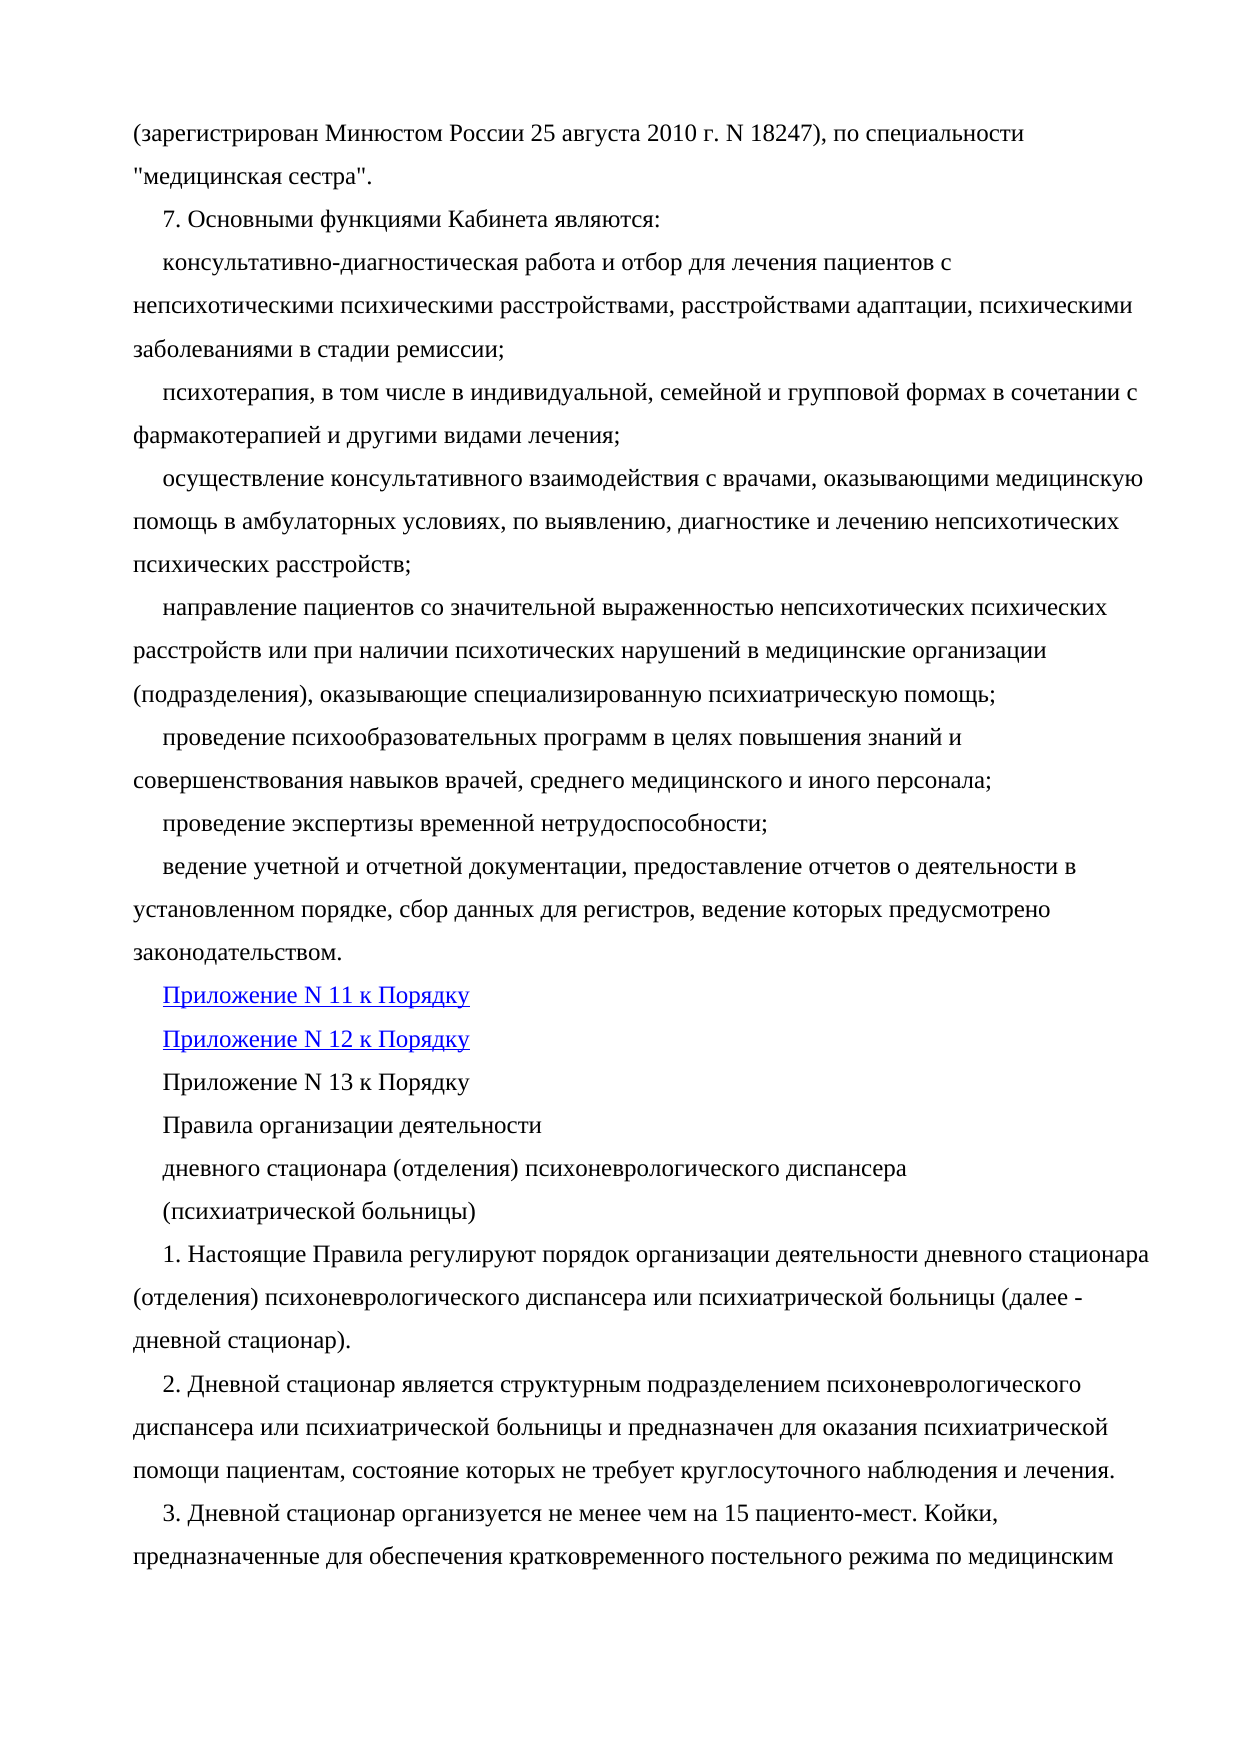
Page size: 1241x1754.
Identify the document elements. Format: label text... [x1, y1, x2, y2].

text Приложение N 13 к Порядку [133, 1067, 1152, 1096]
text 2. Дневной стационар является структурным подразделением психоневрологического диспансера или психиатрической больницы и предназначен для оказания психиатрической помощи пациентам, состояние которых не требует круглосуточного наблюдения и лечения. [133, 1369, 1152, 1484]
text Приложение N 11 к Порядку [133, 981, 1152, 1009]
text психотерапия, в том числе в индивидуальной, семейной и групповой формах в сочетании с фармакотерапией и другими видами лечения; [133, 377, 1152, 449]
text Правила организации деятельности [133, 1110, 1152, 1139]
text направление пациентов со значительной выраженностью непсихотических психических расстройств или при наличии психотических нарушений в медицинские организации (подразделения), оказывающие специализированную психиатрическую помощь; [133, 592, 1152, 707]
text ведение учетной и отчетной документации, предоставление отчетов о деятельности в установленном порядке, сбор данных для регистров, ведение которых предусмотрено законодательством. [133, 851, 1152, 966]
text проведение экспертизы временной нетрудоспособности; [133, 808, 1152, 837]
text 1. Настоящие Правила регулируют порядок организации деятельности дневного стационара (отделения) психоневрологического диспансера или психиатрической больницы (далее - дневной стационар). [133, 1239, 1152, 1354]
text Приложение N 12 к Порядку [133, 1024, 1152, 1052]
text консультативно-диагностическая работа и отбор для лечения пациентов с непсихотическими психическими расстройствами, расстройствами адаптации, психическими заболеваниями в стадии ремиссии; [133, 247, 1152, 362]
text дневного стационара (отделения) психоневрологического диспансера [133, 1153, 1152, 1182]
text (психиатрической больницы) [133, 1196, 1152, 1225]
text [133, 1498, 1152, 1570]
text осуществление консультативного взаимодействия с врачами, оказывающими медицинскую помощь в амбулаторных условиях, по выявлению, диагностике и лечению непсихотических психических расстройств; [133, 463, 1152, 578]
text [133, 118, 1152, 190]
text проведение психообразовательных программ в целях повышения знаний и совершенствования навыков врачей, среднего медицинского и иного персонала; [133, 722, 1152, 794]
text 7. Основными функциями Кабинета являются: [133, 204, 1152, 233]
